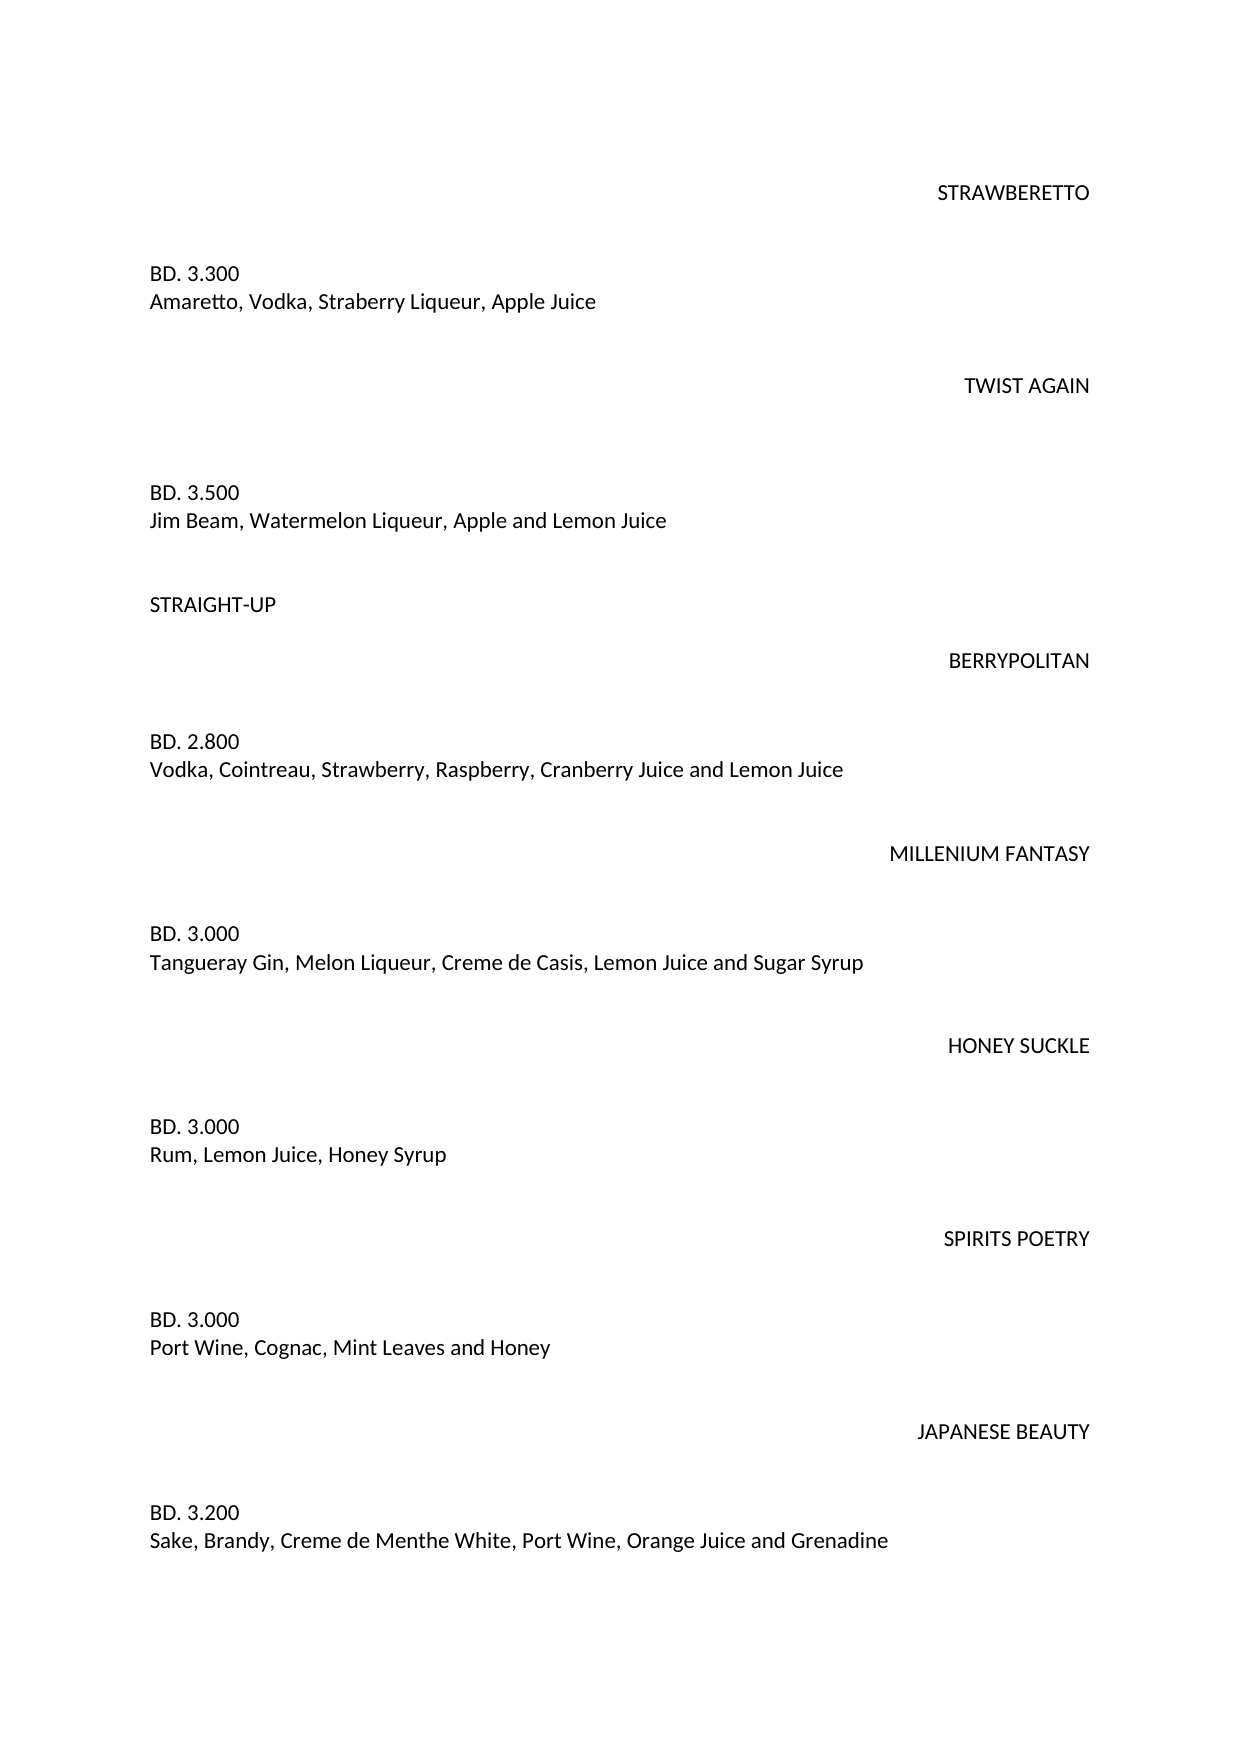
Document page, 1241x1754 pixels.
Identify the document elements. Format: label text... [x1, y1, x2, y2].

text TWIST AGAIN BD. 3.500 [150, 371, 1090, 506]
text Vodka, Cointreau, Strawberry, Raspberry, Cranberry Juice and Lemon Juice [150, 755, 1090, 783]
text STRAWBERETTO BD. 3.300 [150, 178, 1090, 287]
text Tangueray Gin, Melon Liqueur, Creme de Casis, Lemon Juice and Sugar Syrup [150, 948, 1090, 976]
text MILLENIUM FANTASY BD. 3.000 [150, 839, 1090, 948]
text BERRYPOLITAN BD. 2.800 [150, 646, 1090, 755]
text Port Wine, Cognac, Mint Leaves and Honey [150, 1333, 1090, 1361]
text HONEY SUCKLE BD. 3.000 [150, 1032, 1090, 1140]
text SPIRITS POETRY BD. 3.000 [150, 1224, 1090, 1333]
text Amaretto, Vodka, Straberry Liqueur, Apple Juice [150, 287, 1090, 315]
text STRAIGHT-UP [150, 590, 1090, 618]
text Rum, Lemon Juice, Honey Syrup [150, 1140, 1090, 1168]
text JAPANESE BEAUTY BD. 3.200 [150, 1417, 1090, 1526]
text Sake, Brandy, Creme de Menthe White, Port Wine, Orange Juice and Grenadine [150, 1526, 1090, 1554]
text Jim Beam, Watermelon Liqueur, Apple and Lemon Juice [150, 506, 1090, 534]
